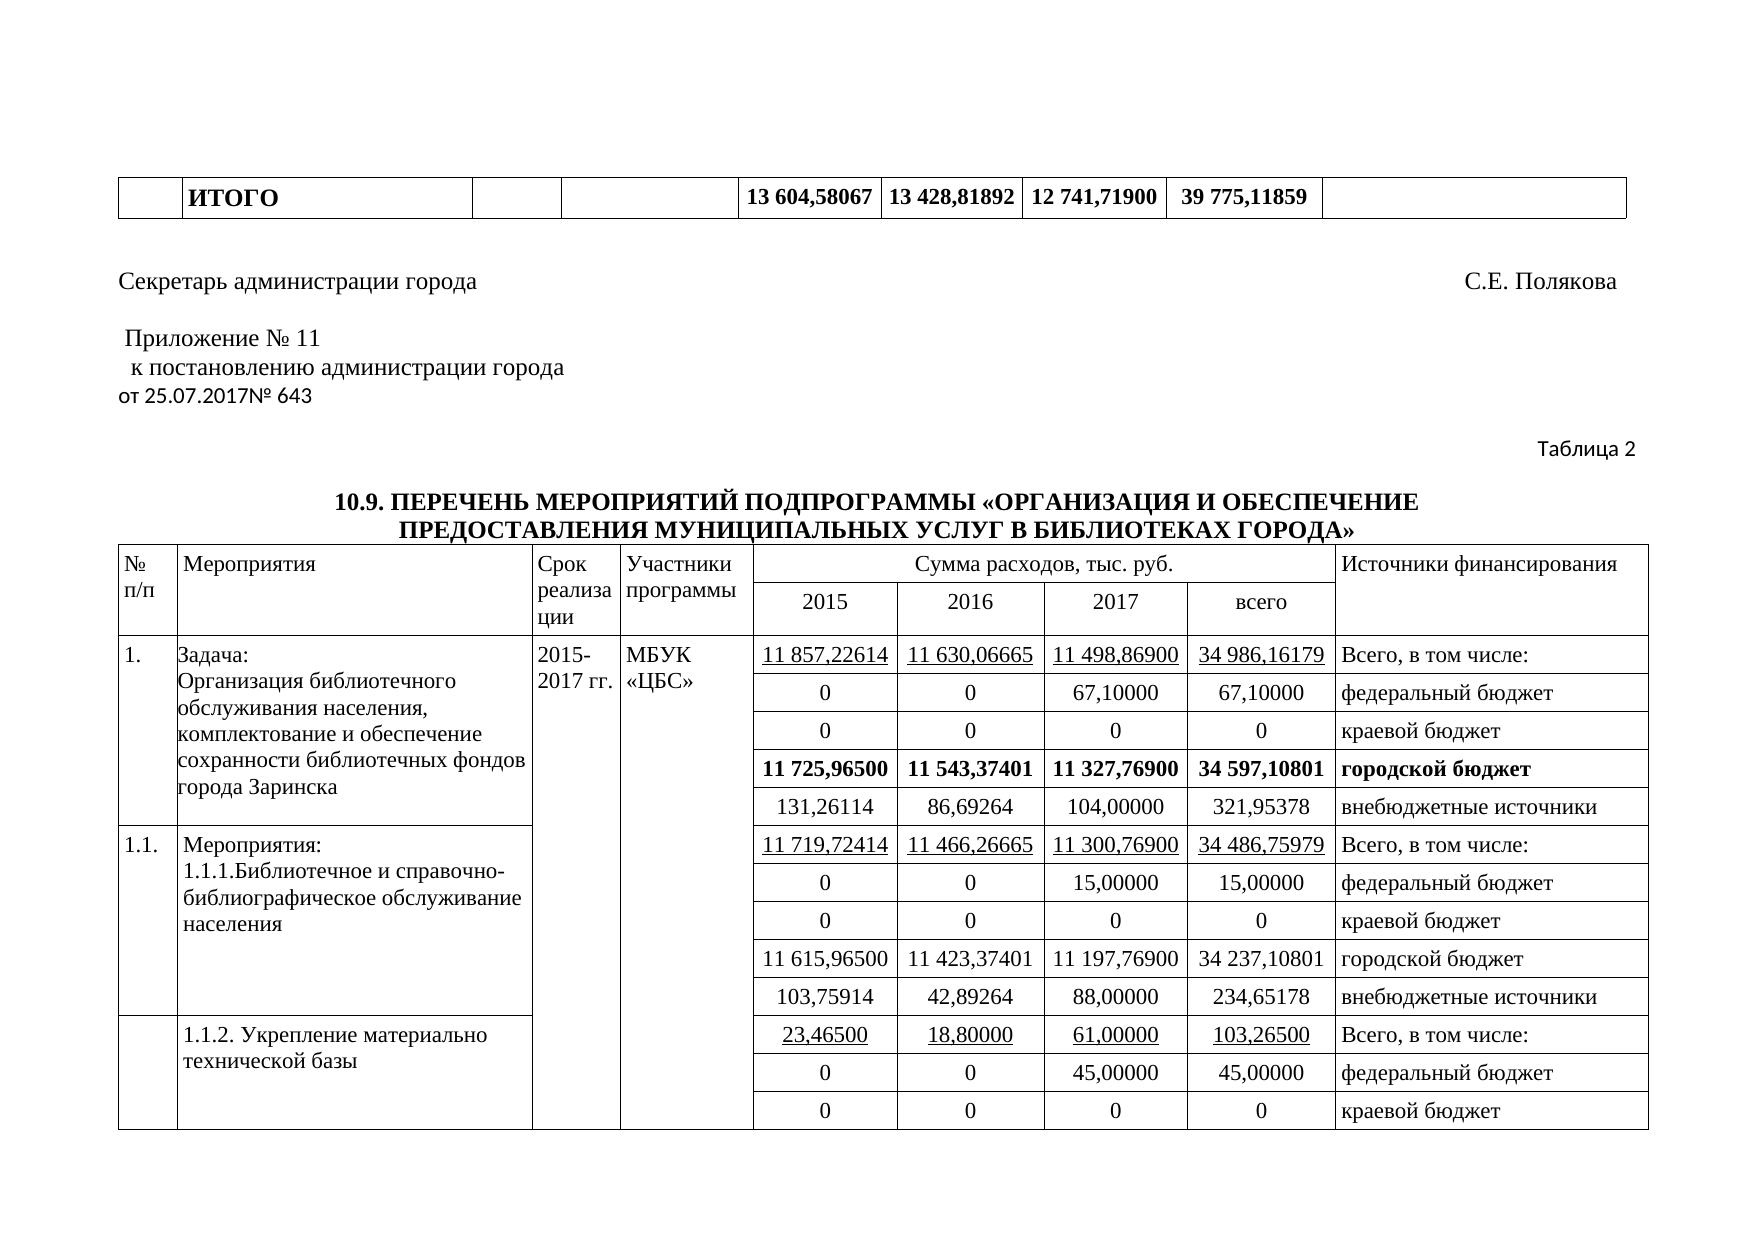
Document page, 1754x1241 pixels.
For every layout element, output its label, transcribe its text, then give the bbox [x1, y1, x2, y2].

table_cell 234,65178 [1188, 978, 1335, 1015]
table_cell 34 986,16179 [1188, 636, 1335, 673]
table_cell 1.1.2. Укрепление материально технической базы [178, 1016, 532, 1129]
table_cell 103,26500 [1188, 1016, 1335, 1053]
table_cell 11 725,96500 [754, 750, 897, 787]
table_cell внебюджетные источники [1336, 978, 1648, 1015]
table_cell 15,00000 [1045, 864, 1187, 901]
table_cell 15,00000 [1188, 864, 1335, 901]
table_cell Всего, в том числе: [1336, 636, 1648, 673]
table_cell 11 498,86900 [1045, 636, 1187, 673]
text от 25.07.2017№ 643 [118, 381, 1636, 409]
table_cell 1.1. [119, 826, 177, 1015]
table_header Участники программы [621, 545, 753, 635]
table_cell 2016 [898, 583, 1044, 635]
table_cell 45,00000 [1188, 1054, 1335, 1091]
table_cell 11 423,37401 [898, 940, 1044, 977]
table_cell 2015-2017 гг. [533, 636, 620, 1129]
text Приложение № 11 [118, 323, 1636, 352]
table_cell 0 [1045, 902, 1187, 939]
text 10.9. ПЕРЕЧЕНЬ МЕРОПРИЯТИЙ ПОДПРОГРАММЫ «ОРГАНИЗАЦИЯ И ОБЕСПЕЧЕНИЕ [118, 487, 1636, 516]
table_cell 0 [754, 902, 897, 939]
table_cell краевой бюджет [1336, 712, 1648, 749]
table_cell 34 237,10801 [1188, 940, 1335, 977]
table_cell 11 630,06665 [898, 636, 1044, 673]
table_cell Задача: Организация библиотечного обслуживания населения, комплектование и обеспечение сохранности библиотечных фондов города Заринска [178, 636, 532, 825]
table_cell 131,26114 [754, 788, 897, 825]
table_cell МБУК «ЦБС» [621, 636, 753, 1129]
table_cell городской бюджет [1336, 750, 1648, 787]
table_cell 104,00000 [1045, 788, 1187, 825]
table_header № п/п [119, 545, 177, 635]
table_cell 0 [898, 902, 1044, 939]
table_cell 0 [1045, 712, 1187, 749]
table_cell 0 [754, 864, 897, 901]
table_cell 13 428,81892 [882, 178, 1022, 218]
table_cell 23,46500 [754, 1016, 897, 1053]
table_cell 0 [898, 864, 1044, 901]
table_cell краевой бюджет [1336, 1092, 1648, 1129]
table_cell 13 604,58067 [739, 178, 881, 218]
table_cell федеральный бюджет [1336, 864, 1648, 901]
table_cell 1. [119, 636, 177, 825]
table_cell краевой бюджет [1336, 902, 1648, 939]
table_cell [473, 178, 561, 218]
table_cell федеральный бюджет [1336, 1054, 1648, 1091]
table_cell 11 197,76900 [1045, 940, 1187, 977]
text Таблица 2 [118, 434, 1636, 462]
text к постановлению администрации города [118, 352, 1636, 381]
table_cell [562, 178, 738, 218]
table_cell 0 [1188, 1092, 1335, 1129]
table_cell внебюджетные источники [1336, 788, 1648, 825]
table_cell 11 719,72414 [754, 826, 897, 863]
table_cell 11 615,96500 [754, 940, 897, 977]
table_cell Мероприятия: 1.1.1.Библиотечное и справочно-библиографическое обслуживание населения [178, 826, 532, 1015]
table_cell Всего, в том числе: [1336, 1016, 1648, 1053]
table_cell 86,69264 [898, 788, 1044, 825]
text Секретарь администрации города С.Е. Полякова [118, 266, 1636, 294]
table_cell 0 [898, 712, 1044, 749]
table_cell 0 [754, 1092, 897, 1129]
table_header Срок реализации [533, 545, 620, 635]
table_cell 11 466,26665 [898, 826, 1044, 863]
table_cell городской бюджет [1336, 940, 1648, 977]
table_cell 12 741,71900 [1023, 178, 1166, 218]
table_cell 67,10000 [1045, 674, 1187, 711]
table_cell 103,75914 [754, 978, 897, 1015]
table_cell 18,80000 [898, 1016, 1044, 1053]
table_cell [119, 1016, 177, 1129]
table_cell Всего, в том числе: [1336, 826, 1648, 863]
table_cell 45,00000 [1045, 1054, 1187, 1091]
text ПРЕДОСТАВЛЕНИЯ МУНИЦИПАЛЬНЫХ УСЛУГ В БИБЛИОТЕКАХ ГОРОДА» [118, 516, 1636, 544]
table_cell 0 [898, 674, 1044, 711]
table_cell 11 543,37401 [898, 750, 1044, 787]
table_cell 11 327,76900 [1045, 750, 1187, 787]
table_cell федеральный бюджет [1336, 674, 1648, 711]
table_cell 34 597,10801 [1188, 750, 1335, 787]
table_header Сумма расходов, тыс. руб. [754, 545, 1335, 582]
table_cell 2015 [754, 583, 897, 635]
table_cell 61,00000 [1045, 1016, 1187, 1053]
table_cell 0 [754, 674, 897, 711]
table_cell 0 [1188, 712, 1335, 749]
table_cell 39 775,11859 [1167, 178, 1322, 218]
table_cell 0 [754, 712, 897, 749]
table_cell ИТОГО [183, 178, 472, 218]
table_cell 0 [1045, 1092, 1187, 1129]
table_cell 34 486,75979 [1188, 826, 1335, 863]
table_cell 0 [1188, 902, 1335, 939]
table_cell 2017 [1045, 583, 1187, 635]
table_cell 321,95378 [1188, 788, 1335, 825]
table_header Источники финансирования [1336, 545, 1648, 635]
table_cell 67,10000 [1188, 674, 1335, 711]
table_cell 88,00000 [1045, 978, 1187, 1015]
table_header Мероприятия [178, 545, 532, 635]
table_cell [1323, 178, 1626, 218]
table_cell 0 [898, 1092, 1044, 1129]
table_cell 42,89264 [898, 978, 1044, 1015]
table_cell [119, 178, 182, 218]
table_cell 11 857,22614 [754, 636, 897, 673]
table_cell 11 300,76900 [1045, 826, 1187, 863]
table_cell 0 [754, 1054, 897, 1091]
table_cell 0 [898, 1054, 1044, 1091]
table_cell всего [1188, 583, 1335, 635]
